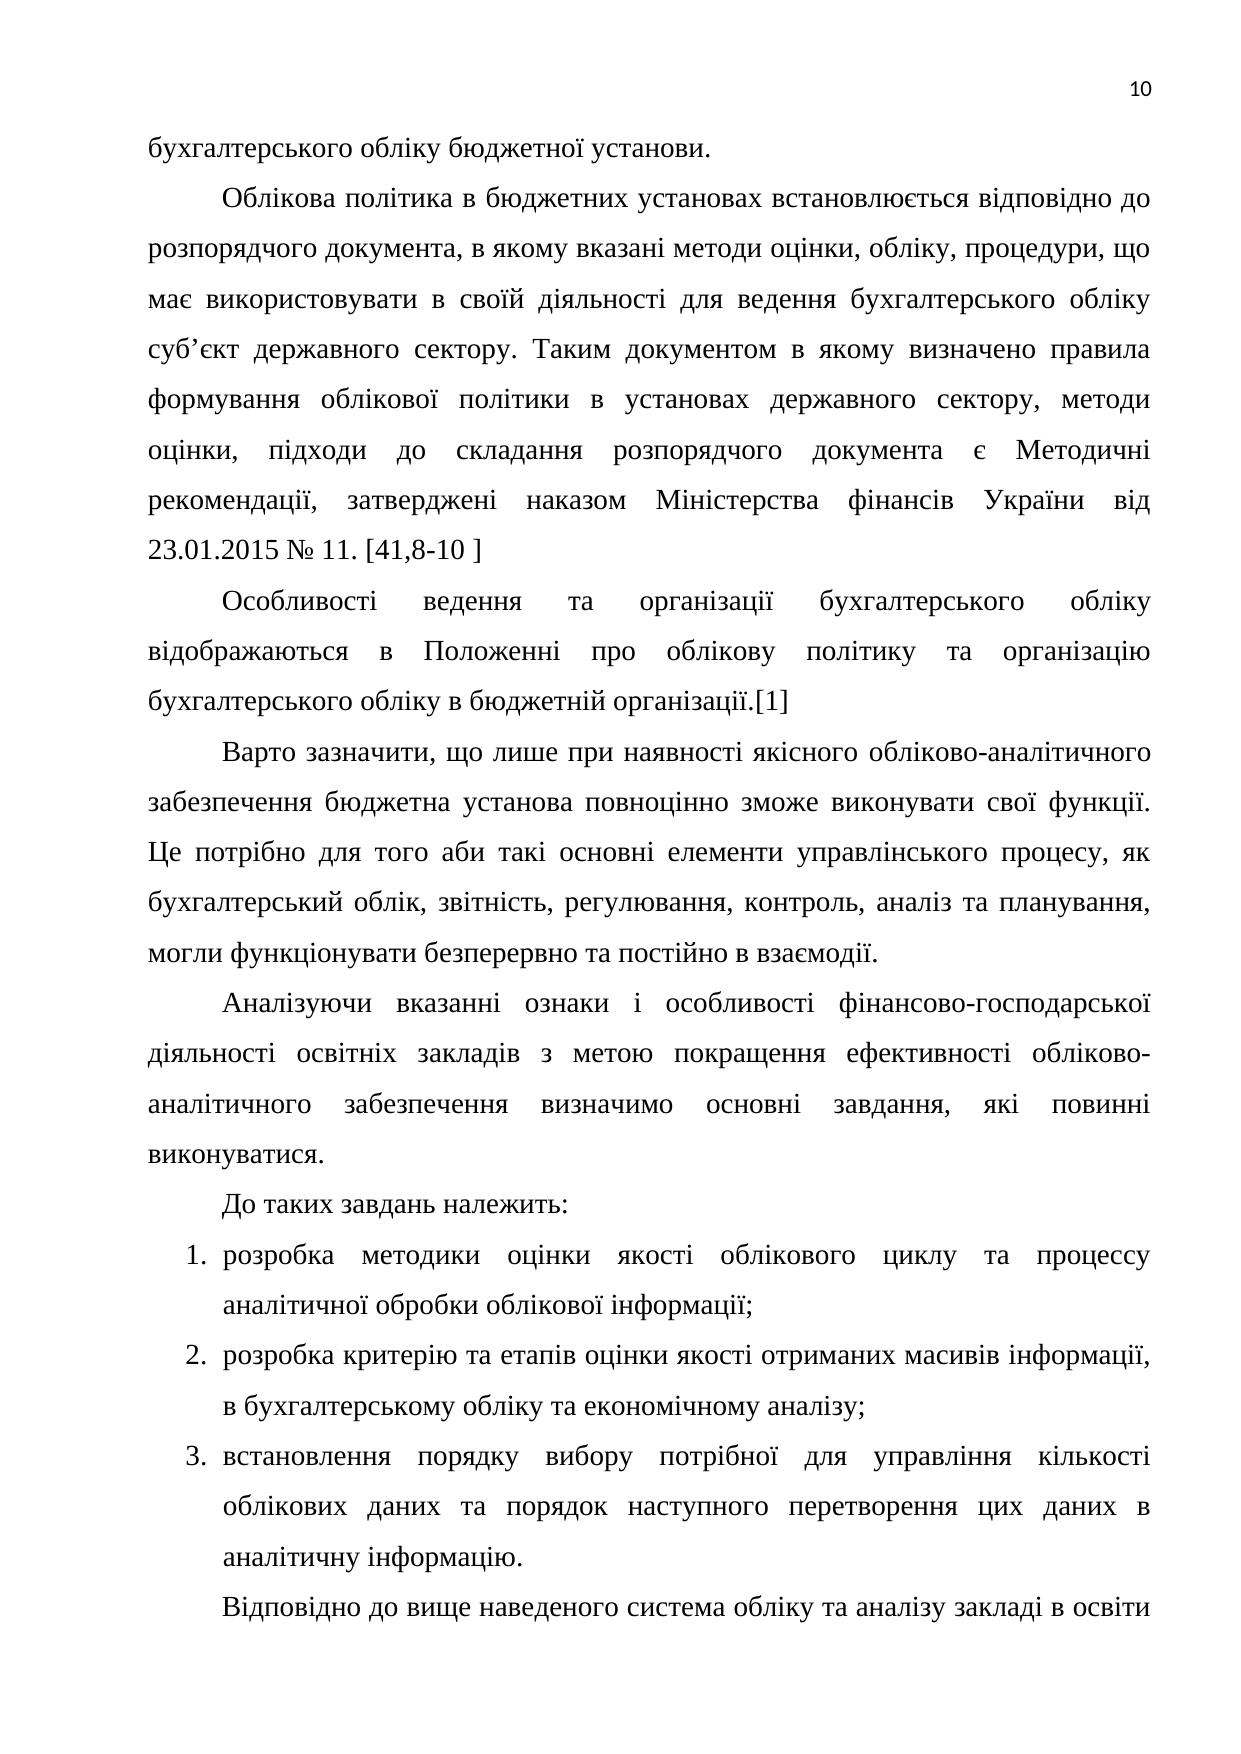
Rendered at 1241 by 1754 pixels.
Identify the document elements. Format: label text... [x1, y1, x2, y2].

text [148, 1589, 1152, 1622]
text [148, 130, 1152, 163]
text Облікова політика в бюджетних установах встановлюється відповідно до розпорядчого документа, в якому вказані методи оцінки, обліку, процедури, що має використовувати в своїй діяльності для ведення бухгалтерського обліку суб’єкт державного сектору. Таким документом в якому визначено правила формування облікової політики в установах державного сектору, методи оцінки, підходи до складання розпорядчого документа є Методичні рекомендації, затверджені наказом Міністерства фінансів України від 23.01.2015 № 11. [41,8-10 ] [148, 180, 1152, 566]
list розробка методики оцінки якості облікового циклу та процессу аналітичної обробки облікової інформації; [185, 1237, 1152, 1321]
text Особливості ведення та організації бухгалтерського обліку відображаються в Положенні про облікову політику та організацію бухгалтерського обліку в бюджетній організації.[1] [148, 583, 1152, 717]
text До таких завдань належить: [148, 1186, 1152, 1220]
list встановлення порядку вибору потрібної для управління кількості облікових даних та порядок наступного перетворення цих даних в аналітичну інформацію. [185, 1438, 1152, 1572]
text Варто зазначити, що лише при наявності якісного обліково-аналітичного забезпечення бюджетна установа повноцінно зможе виконувати свої функції. Це потрібно для того аби такі основні елементи управлінського процесу, як бухгалтерський облік, звітність, регулювання, контроль, аналіз та планування, могли функціонувати безперервно та постійно в взаємодії. [148, 734, 1152, 968]
list розробка критерію та етапів оцінки якості отриманих масивів інформації, в бухгалтерському обліку та економічному аналізу; [185, 1337, 1152, 1421]
text Аналізуючи вказанні ознаки і особливості фінансово-господарської діяльності освітніх закладів з метою покращення ефективності обліково-аналітичного забезпечення визначимо основні завдання, які повинні виконуватися. [148, 985, 1152, 1170]
